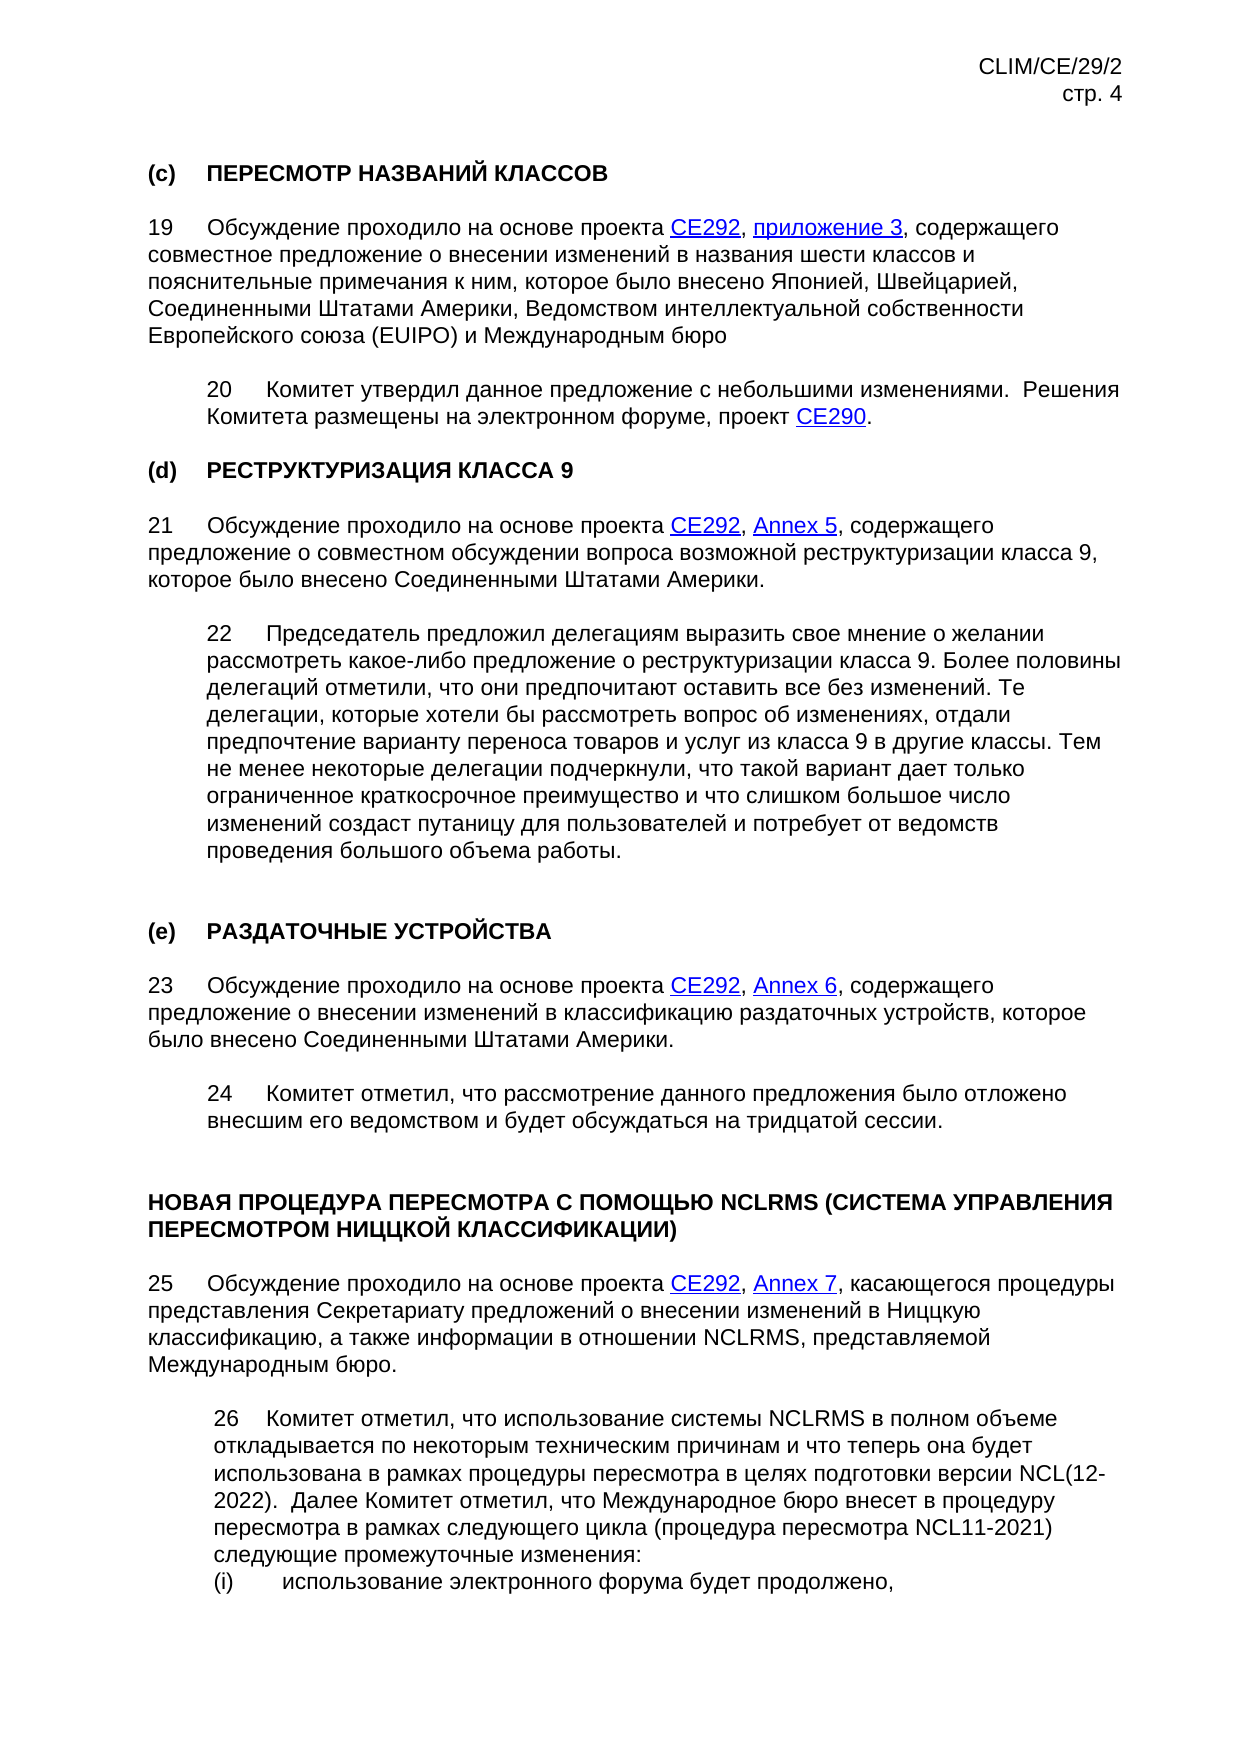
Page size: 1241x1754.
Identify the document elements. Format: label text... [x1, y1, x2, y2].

text Комитет отметил, что рассмотрение данного предложения было отложено внесшим его ведомством и будет обсуждаться на тридцатой сессии. [207, 1080, 1122, 1134]
text Обсуждение проходило на основе проекта CE292, Annex 6, содержащего предложение о внесении изменений в классификацию раздаточных устройств, которое было внесено Соединенными Штатами Америки. [148, 972, 1122, 1053]
list РАЗДАТОЧНЫЕ УСТРОЙСТВА [148, 918, 1122, 945]
list ПЕРЕСМОТР НАЗВАНИЙ КЛАССОВ [148, 159, 1122, 186]
text Комитет отметил, что использование системы NCLRMS в полном объеме откладывается по некоторым техническим причинам и что теперь она будет использована в рамках процедуры пересмотра в целях подготовки версии NCL(12-2022). Далее Комитет отметил, что Международное бюро внесет в процедуру пересмотра в рамках следующего цикла (процедура пересмотра NCL11-2021) следующие промежуточные изменения: [213, 1405, 1122, 1568]
text НОВАЯ ПРОЦЕДУРА ПЕРЕСМОТРА С ПОМОЩЬЮ NCLRMS (СИСТЕМА УПРАВЛЕНИЯ ПЕРЕСМОТРОМ НИЦЦКОЙ КЛАССИФИКАЦИИ) [148, 1188, 1122, 1243]
text Обсуждение проходило на основе проекта CE292, Annex 7, касающегося процедуры представления Секретариату предложений о внесении изменений в Ниццкую классификацию, а также информации в отношении NCLRMS, представляемой Международным бюро. [148, 1270, 1122, 1378]
text Обсуждение проходило на основе проекта CE292, Annex 5, содержащего предложение о совместном обсуждении вопроса возможной реструктуризации класса 9, которое было внесено Соединенными Штатами Америки. [148, 511, 1122, 593]
text Обсуждение проходило на основе проекта CE292, приложение 3, содержащего совместное предложение о внесении изменений в названия шести классов и пояснительные примечания к ним, которое было внесено Японией, Швейцарией, Соединенными Штатами Америки, Ведомством интеллектуальной собственности Европейского союза (EUIPO) и Международным бюро [148, 213, 1122, 349]
text Председатель предложил делегациям выразить свое мнение о желании рассмотреть какое-либо предложение о реструктуризации класса 9. Более половины делегаций отметили, что они предпочитают оставить все без изменений. Те делегации, которые хотели бы рассмотреть вопрос об изменениях, отдали предпочтение варианту переноса товаров и услуг из класса 9 в другие классы. Тем не менее некоторые делегации подчеркнули, что такой вариант дает только ограниченное краткосрочное преимущество и что слишком большое число изменений создаст путаницу для пользователей и потребует от ведомств проведения большого объема работы. [206, 620, 1122, 863]
list РЕСТРУКТУРИЗАЦИЯ КЛАССА 9 [148, 457, 1122, 484]
list использование электронного форума будет продолжено, [213, 1568, 1122, 1595]
text Комитет утвердил данное предложение с небольшими изменениями. Решения Комитета размещены на электронном форуме, проект CE290. [206, 376, 1122, 430]
